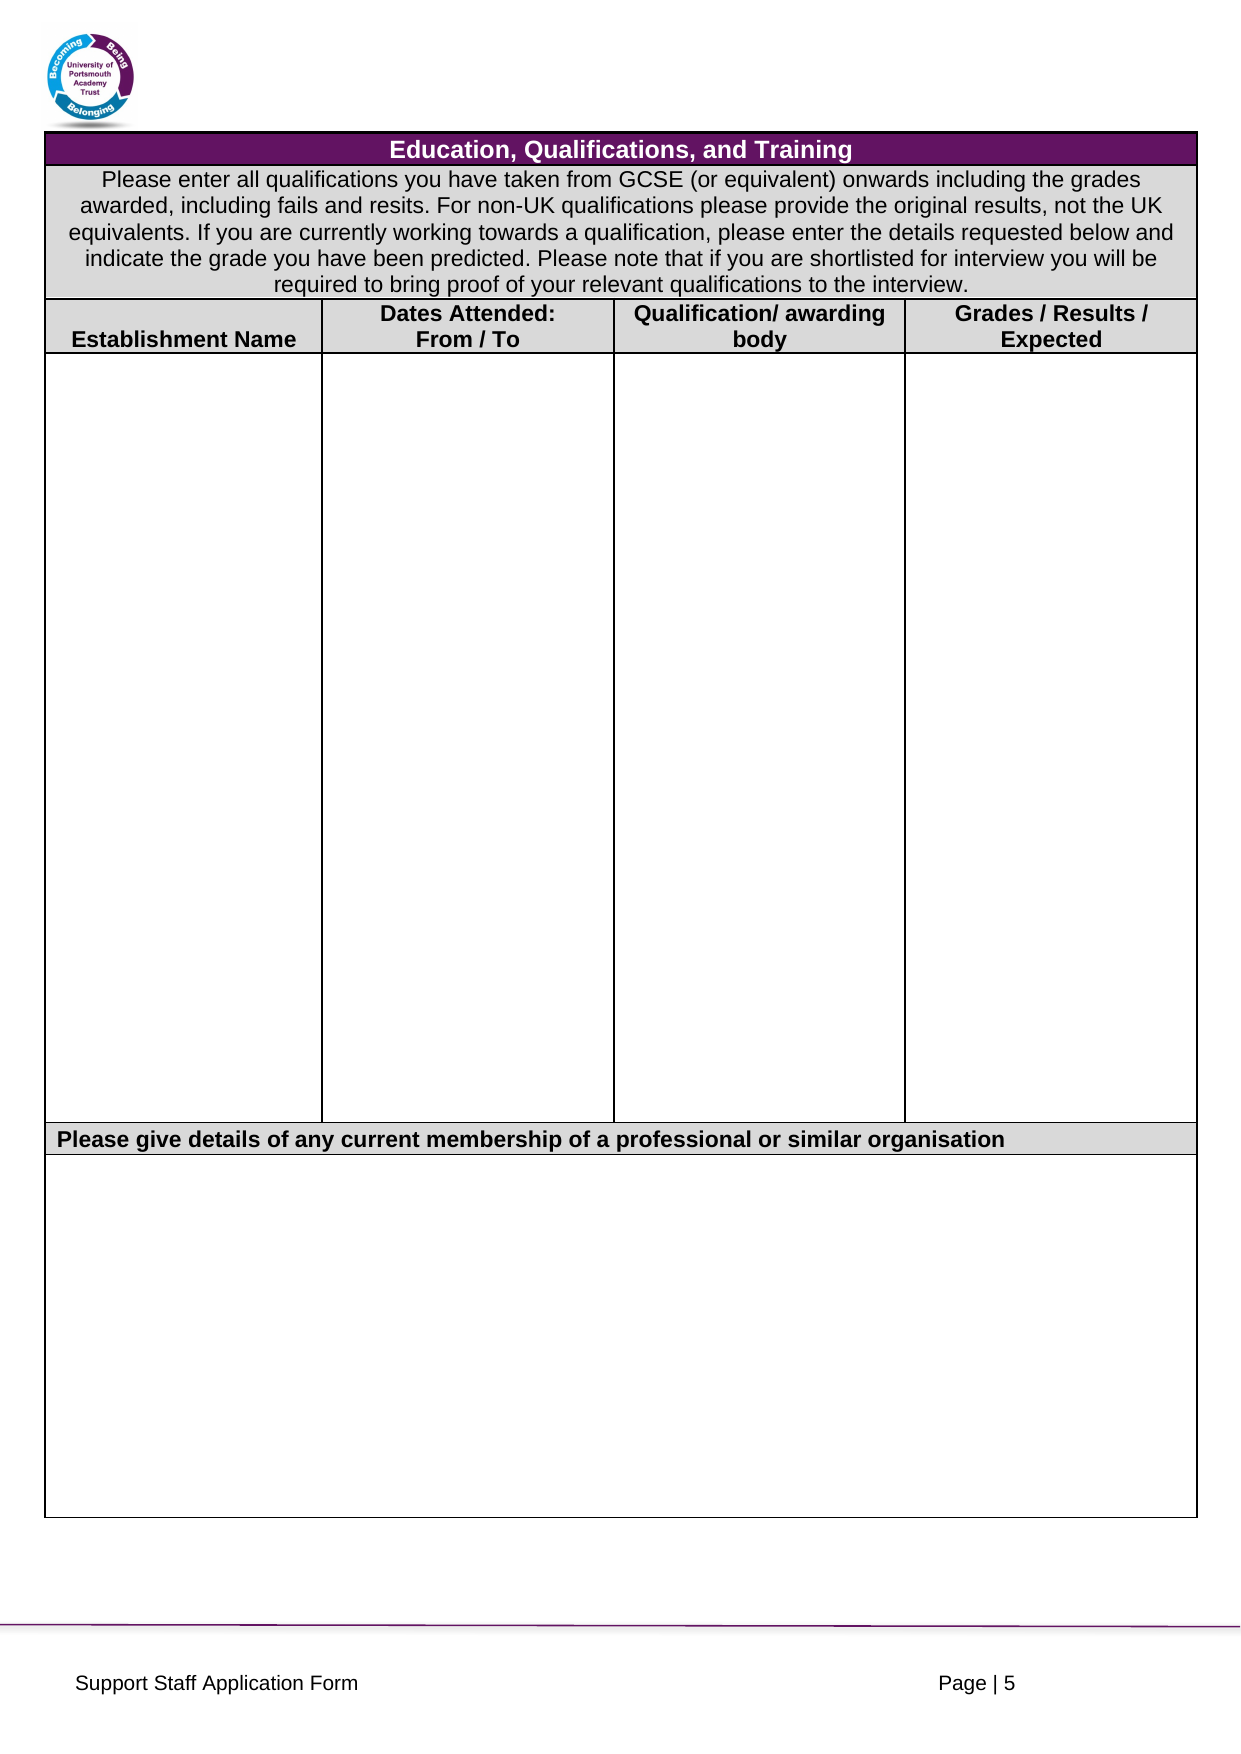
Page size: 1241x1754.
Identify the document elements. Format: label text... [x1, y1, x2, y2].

table_cell Please give details of any current membership of a professional or similar organisation [46, 1123, 1196, 1154]
table_cell [46, 354, 321, 1122]
table_cell Please enter all qualifications you have taken from GCSE (or equivalent) onwards including the grades awarded, including fails and resits. For non-UK qualifications please provide the original results, not the UK equivalents. If you are currently working towards a qualification, please enter the details requested below and indicate the grade you have been predicted. Please note that if you are shortlisted for interview you will be required to bring proof of your relevant qualifications to the interview. [46, 166, 1196, 297]
table_cell Dates Attended: From / To [323, 300, 613, 352]
table_cell Qualification/ awarding body [615, 300, 904, 352]
table_cell [906, 354, 1196, 1122]
table_cell [323, 354, 613, 1122]
table_cell [46, 1155, 1196, 1517]
table_cell Establishment Name [46, 300, 321, 352]
table_cell Grades / Results / Expected [906, 300, 1196, 352]
table_cell [615, 354, 904, 1122]
picture [40, 22, 138, 132]
table_header Education, Qualifications, and Training [46, 134, 1196, 164]
